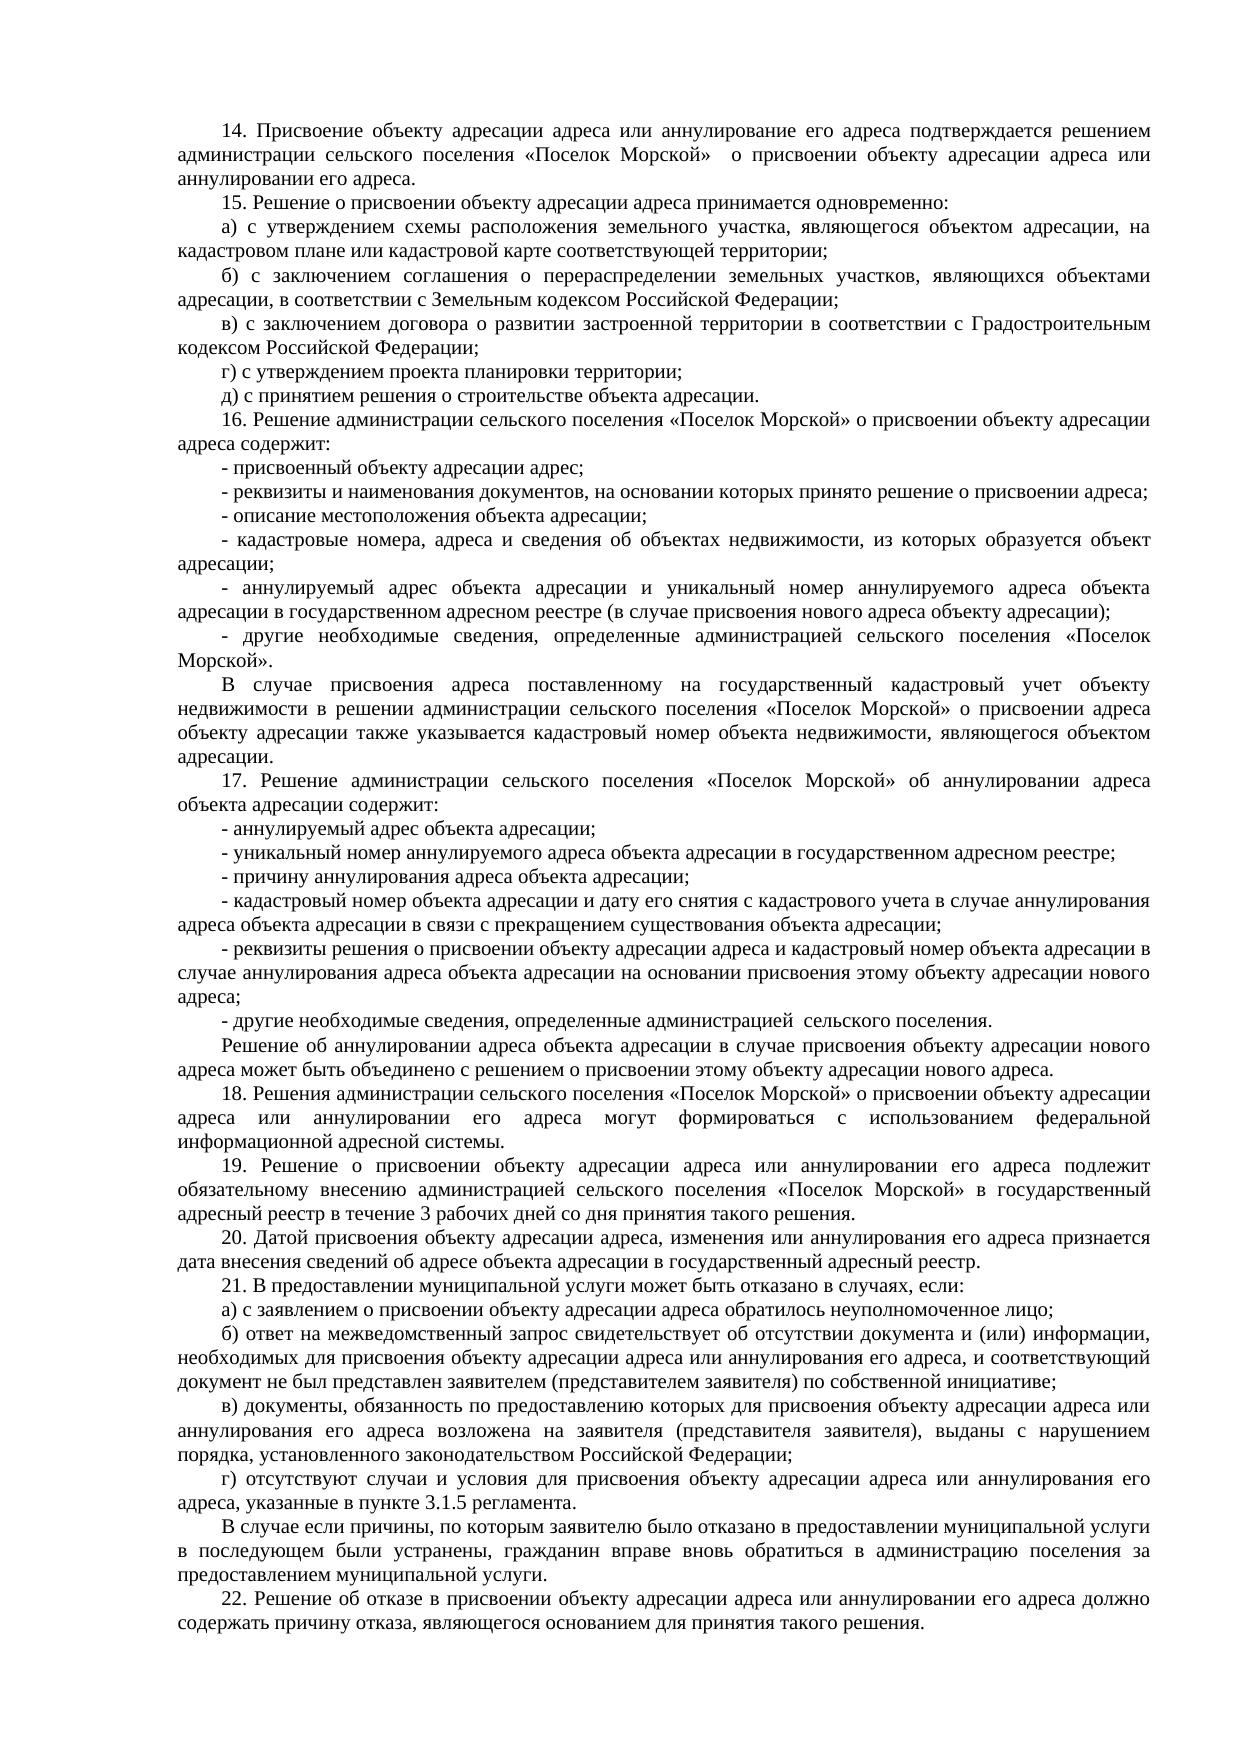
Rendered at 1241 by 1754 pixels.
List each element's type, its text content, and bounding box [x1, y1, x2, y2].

text - другие необходимые сведения, определенные администрацией сельского поселения «Поселок Морской». [177, 623, 1152, 672]
text в) с заключением договора о развитии застроенной территории в соответствии с Градостроительным кодексом Российской Федерации; [177, 311, 1152, 359]
text а) с утверждением схемы расположения земельного участка, являющегося объектом адресации, на кадастровом плане или кадастровой карте соответствующей территории; [177, 214, 1152, 262]
text б) с заключением соглашения о перераспределении земельных участков, являющихся объектами адресации, в соответствии с Земельным кодексом Российской Федерации; [177, 262, 1152, 311]
text - присвоенный объекту адресации адрес; [177, 455, 1152, 479]
text 21. В предоставлении муниципальной услуги может быть отказано в случаях, если: [177, 1273, 1152, 1297]
text 17. Решение администрации сельского поселения «Поселок Морской» об аннулировании адреса объекта адресации содержит: [177, 768, 1152, 816]
text - аннулируемый адрес объекта адресации и уникальный номер аннулируемого адреса объекта адресации в государственном адресном реестре (в случае присвоения нового адреса объекту адресации); [177, 575, 1152, 623]
text 16. Решение администрации сельского поселения «Поселок Морской» о присвоении объекту адресации адреса содержит: [177, 407, 1152, 455]
text д) с принятием решения о строительстве объекта адресации. [177, 383, 1152, 407]
text - аннулируемый адрес объекта адресации; [177, 816, 1152, 840]
text В случае присвоения адреса поставленному на государственный кадастровый учет объекту недвижимости в решении администрации сельского поселения «Поселок Морской» о присвоении адреса объекту адресации также указывается кадастровый номер объекта недвижимости, являющегося объектом адресации. [177, 672, 1152, 768]
text Решение об аннулировании адреса объекта адресации в случае присвоения объекту адресации нового адреса может быть объединено с решением о присвоении этому объекту адресации нового адреса. [177, 1032, 1152, 1081]
text - кадастровые номера, адреса и сведения об объектах недвижимости, из которых образуется объект адресации; [177, 527, 1152, 575]
text 20. Датой присвоения объекту адресации адреса, изменения или аннулирования его адреса признается дата внесения сведений об адресе объекта адресации в государственный адресный реестр. [177, 1225, 1152, 1273]
text - другие необходимые сведения, определенные администрацией сельского поселения. [177, 1008, 1152, 1032]
text в) документы, обязанность по предоставлению которых для присвоения объекту адресации адреса или аннулирования его адреса возложена на заявителя (представителя заявителя), выданы с нарушением порядка, установленного законодательством Российской Федерации; [177, 1393, 1152, 1466]
text г) с утверждением проекта планировки территории; [177, 359, 1152, 383]
text - кадастровый номер объекта адресации и дату его снятия с кадастрового учета в случае аннулирования адреса объекта адресации в связи с прекращением существования объекта адресации; [177, 888, 1152, 936]
text - причину аннулирования адреса объекта адресации; [177, 864, 1152, 888]
text б) ответ на межведомственный запрос свидетельствует об отсутствии документа и (или) информации, необходимых для присвоения объекту адресации адреса или аннулирования его адреса, и соответствующий документ не был представлен заявителем (представителем заявителя) по собственной инициативе; [177, 1321, 1152, 1393]
text - реквизиты и наименования документов, на основании которых принято решение о присвоении адреса; [177, 479, 1152, 503]
text 18. Решения администрации сельского поселения «Поселок Морской» о присвоении объекту адресации адреса или аннулировании его адреса могут формироваться с использованием федеральной информационной адресной системы. [177, 1081, 1152, 1153]
text - описание местоположения объекта адресации; [177, 503, 1152, 527]
text - уникальный номер аннулируемого адреса объекта адресации в государственном адресном реестре; [177, 840, 1152, 864]
text 22. Решение об отказе в присвоении объекту адресации адреса или аннулировании его адреса должно содержать причину отказа, являющегося основанием для принятия такого решения. [177, 1586, 1152, 1634]
text 19. Решение о присвоении объекту адресации адреса или аннулировании его адреса подлежит обязательному внесению администрацией сельского поселения «Поселок Морской» в государственный адресный реестр в течение 3 рабочих дней со дня принятия такого решения. [177, 1153, 1152, 1225]
text 15. Решение о присвоении объекту адресации адреса принимается одновременно: [177, 190, 1152, 214]
text - реквизиты решения о присвоении объекту адресации адреса и кадастровый номер объекта адресации в случае аннулирования адреса объекта адресации на основании присвоения этому объекту адресации нового адреса; [177, 936, 1152, 1008]
text В случае если причины, по которым заявителю было отказано в предоставлении муниципальной услуги в последующем были устранены, гражданин вправе вновь обратиться в администрацию поселения за предоставлением муниципальной услуги. [177, 1514, 1152, 1586]
text г) отсутствуют случаи и условия для присвоения объекту адресации адреса или аннулирования его адреса, указанные в пункте 3.1.5 регламента. [177, 1466, 1152, 1514]
text а) с заявлением о присвоении объекту адресации адреса обратилось неуполномоченное лицо; [177, 1297, 1152, 1321]
text 14. Присвоение объекту адресации адреса или аннулирование его адреса подтверждается решением администрации сельского поселения «Поселок Морской» о присвоении объекту адресации адреса или аннулировании его адреса. [177, 118, 1152, 190]
